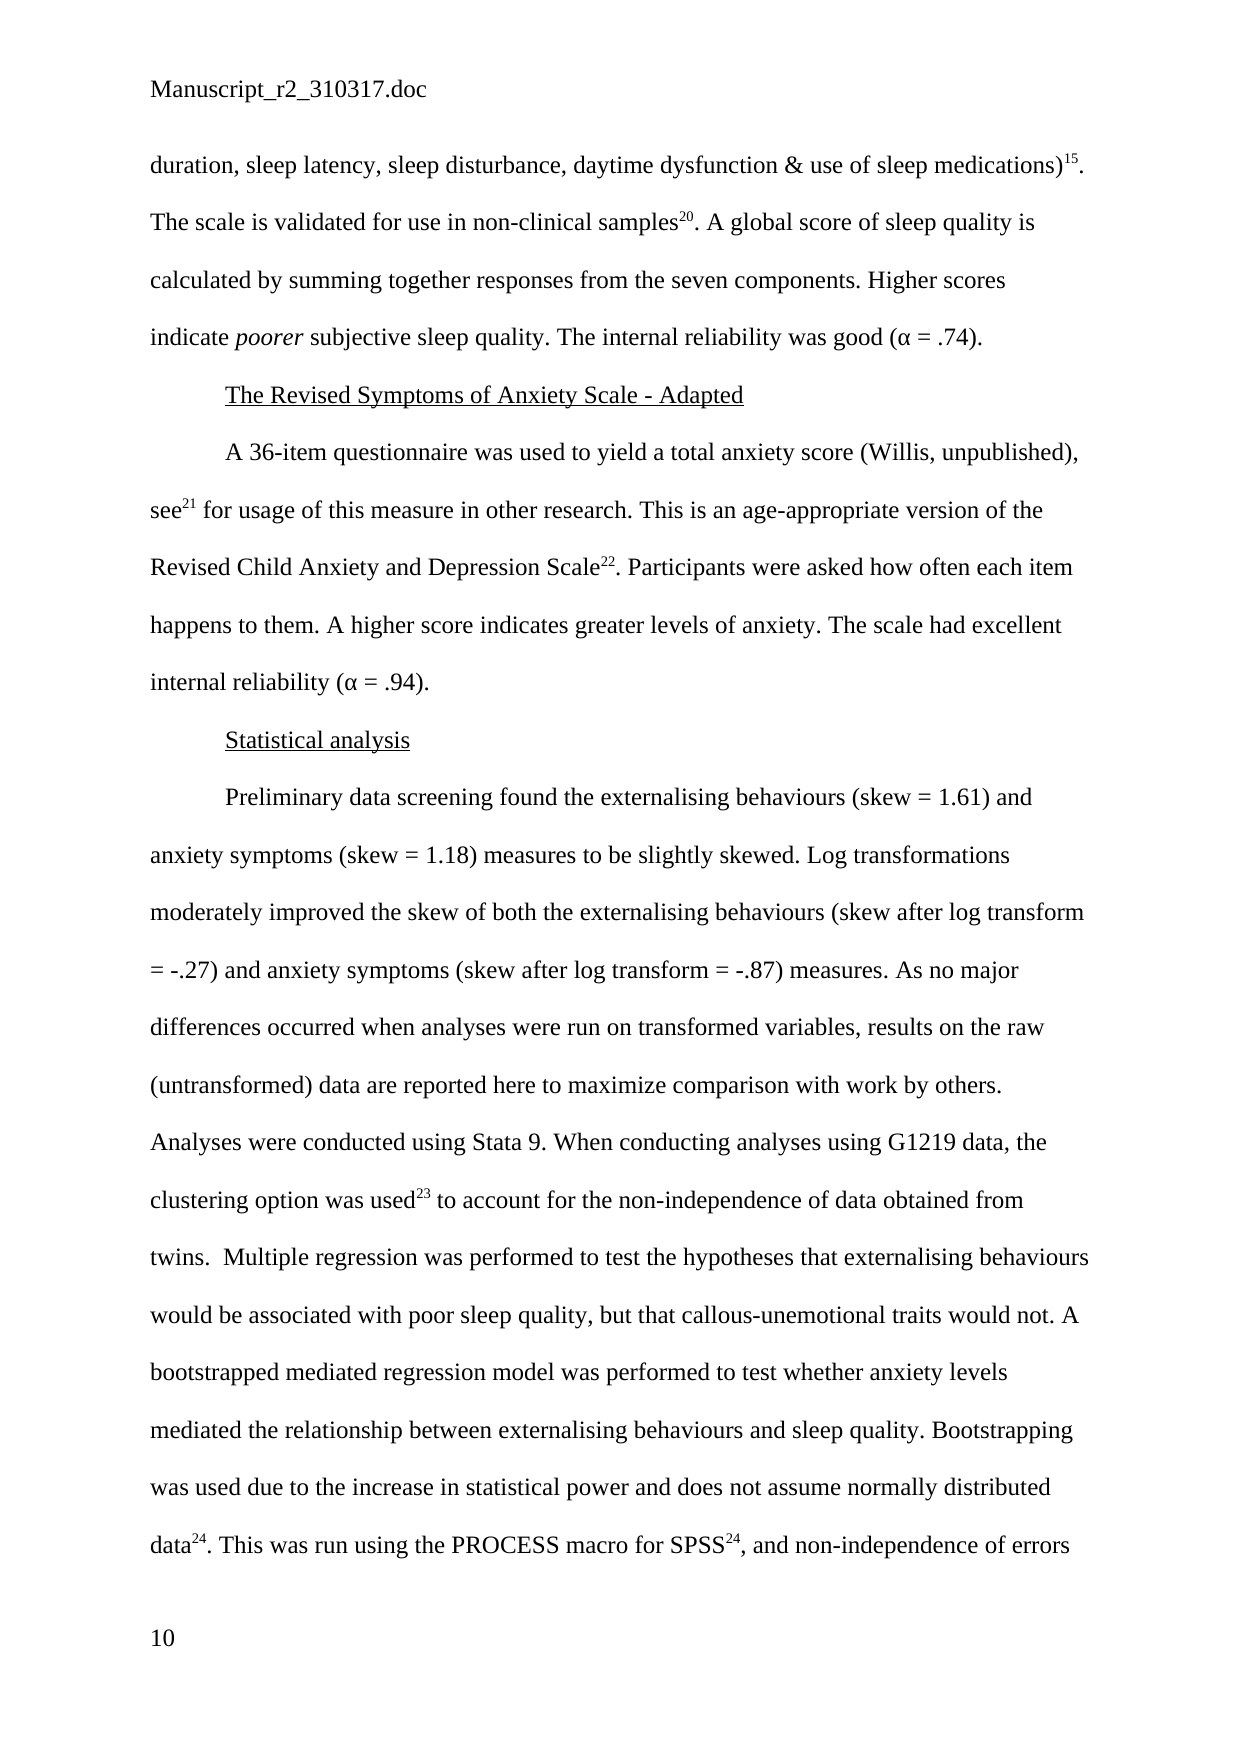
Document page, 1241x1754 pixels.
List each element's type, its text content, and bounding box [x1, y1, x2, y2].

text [150, 150, 1090, 351]
text The Revised Symptoms of Anxiety Scale - Adapted [150, 380, 1090, 409]
text Statistical analysis [150, 725, 1090, 754]
text A 36-item questionnaire was used to yield a total anxiety score (Willis, unpublished), see21 for usage of this measure in other research. This is an age-appropriate version of the Revised Child Anxiety and Depression Scale22. Participants were asked how often each item happens to them. A higher score indicates greater levels of anxiety. The scale had excellent internal reliability (α = .94). [150, 437, 1090, 696]
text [150, 782, 1090, 1559]
